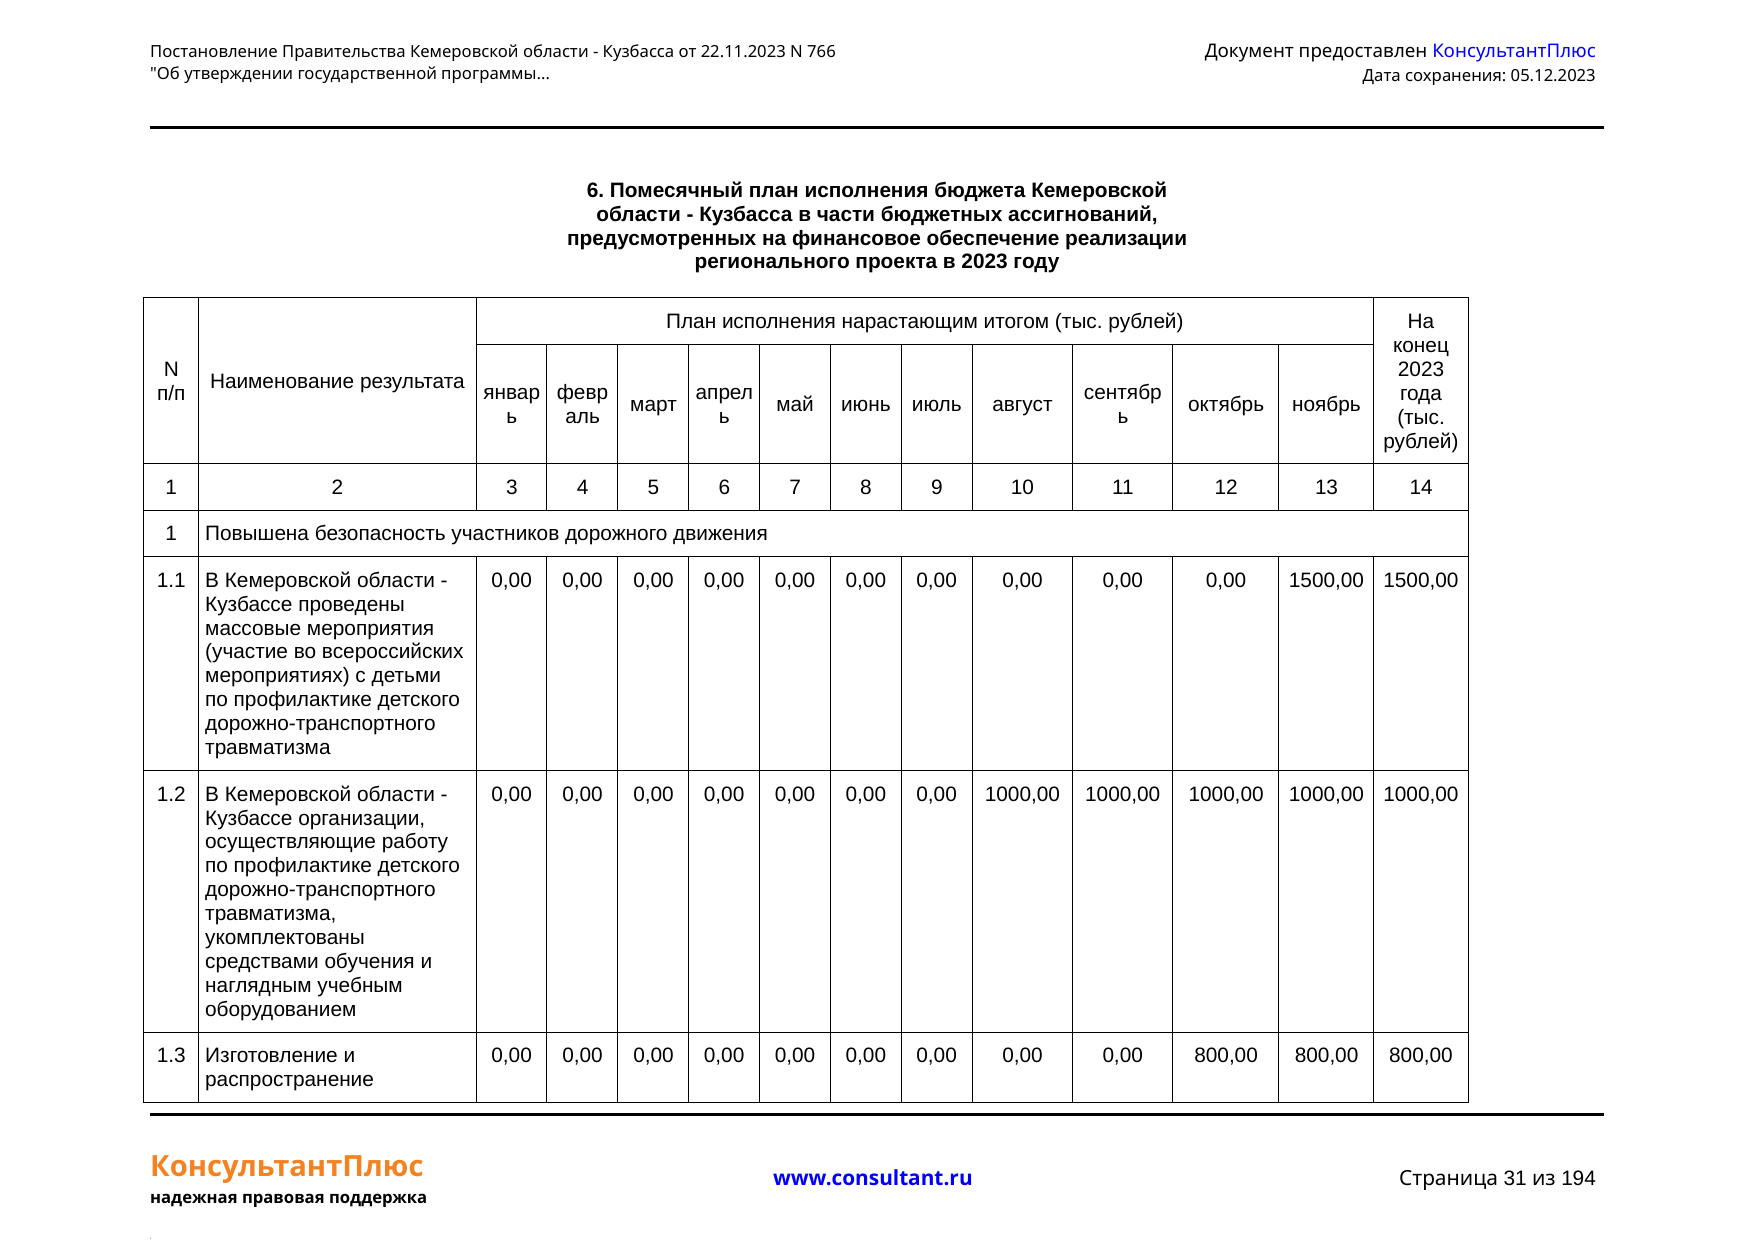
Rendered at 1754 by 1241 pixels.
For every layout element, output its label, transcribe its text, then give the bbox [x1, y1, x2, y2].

table_cell 11 [1073, 464, 1172, 509]
table_cell 1.2 [144, 771, 198, 1032]
table_cell 0,00 [973, 557, 1072, 770]
table_cell апрель [689, 345, 759, 463]
table_header Наименование результата [199, 298, 476, 463]
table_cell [199, 1033, 476, 1102]
table_cell 5 [618, 464, 688, 509]
table_cell 0,00 [902, 771, 972, 1032]
table_cell 0,00 [902, 557, 972, 770]
table_cell март [618, 345, 688, 463]
table_cell 800,00 [1374, 1033, 1468, 1102]
table_cell 4 [547, 464, 617, 509]
table_cell январь [477, 345, 546, 463]
table_cell 9 [902, 464, 972, 509]
table_cell 0,00 [831, 1033, 901, 1102]
table_cell 0,00 [1073, 557, 1172, 770]
table_cell 0,00 [618, 557, 688, 770]
title 6. Помесячный план исполнения бюджета Кемеровской [150, 177, 1604, 201]
table_cell 800,00 [1173, 1033, 1278, 1102]
table_cell май [760, 345, 830, 463]
table_cell 1 [144, 511, 198, 556]
table_cell 1000,00 [1374, 771, 1468, 1032]
table_cell 0,00 [689, 1033, 759, 1102]
table_header План исполнения нарастающим итогом (тыс. рублей) [477, 298, 1373, 343]
table_cell 0,00 [689, 557, 759, 770]
table_cell 1000,00 [1279, 771, 1373, 1032]
table_cell 0,00 [760, 557, 830, 770]
title предусмотренных на финансовое обеспечение реализации [150, 225, 1604, 249]
table_cell октябрь [1173, 345, 1278, 463]
table_cell 0,00 [1073, 1033, 1172, 1102]
title области - Кузбасса в части бюджетных ассигнований, [150, 201, 1604, 225]
table_cell Повышена безопасность участников дорожного движения [199, 511, 1468, 556]
table_cell июль [902, 345, 972, 463]
table_cell 1000,00 [1173, 771, 1278, 1032]
table_cell В Кемеровской области - Кузбассе организации, осуществляющие работу по профилактике детского дорожно-транспортного травматизма, укомплектованы средствами обучения и наглядным учебным оборудованием [199, 771, 476, 1032]
table_cell 0,00 [547, 771, 617, 1032]
table_cell 0,00 [547, 557, 617, 770]
table_cell 1.3 [144, 1033, 198, 1102]
table_cell 6 [689, 464, 759, 509]
table_cell 0,00 [973, 1033, 1072, 1102]
table_header N п/п [144, 298, 198, 463]
table_cell 12 [1173, 464, 1278, 509]
table_cell 0,00 [1173, 557, 1278, 770]
table_cell сентябрь [1073, 345, 1172, 463]
table_cell 7 [760, 464, 830, 509]
table_cell 0,00 [760, 1033, 830, 1102]
table_cell 0,00 [618, 1033, 688, 1102]
table_cell 3 [477, 464, 546, 509]
table_cell 0,00 [547, 1033, 617, 1102]
table_cell 0,00 [760, 771, 830, 1032]
table_cell 0,00 [831, 771, 901, 1032]
table_cell 0,00 [902, 1033, 972, 1102]
table_cell 0,00 [831, 557, 901, 770]
table_cell 1000,00 [973, 771, 1072, 1032]
table_cell 1500,00 [1374, 557, 1468, 770]
table_cell 8 [831, 464, 901, 509]
table_cell 13 [1279, 464, 1373, 509]
table_cell 0,00 [477, 771, 546, 1032]
table_cell февраль [547, 345, 617, 463]
table_cell 0,00 [477, 1033, 546, 1102]
table_cell июнь [831, 345, 901, 463]
table_cell В Кемеровской области - Кузбассе проведены массовые мероприятия (участие во всероссийских мероприятиях) с детьми по профилактике детского дорожно-транспортного травматизма [199, 557, 476, 770]
table_header На конец 2023 года (тыс. рублей) [1374, 298, 1468, 463]
table_cell 1500,00 [1279, 557, 1373, 770]
table_cell ноябрь [1279, 345, 1373, 463]
table_cell август [973, 345, 1072, 463]
table_cell 1 [144, 464, 198, 509]
table_cell 800,00 [1279, 1033, 1373, 1102]
table_cell 0,00 [618, 771, 688, 1032]
table_cell 2 [199, 464, 476, 509]
table_cell 14 [1374, 464, 1468, 509]
table_cell 1000,00 [1073, 771, 1172, 1032]
table_cell 10 [973, 464, 1072, 509]
title регионального проекта в 2023 году [150, 249, 1604, 273]
table_cell 1.1 [144, 557, 198, 770]
table_cell 0,00 [689, 771, 759, 1032]
table_cell 0,00 [477, 557, 546, 770]
